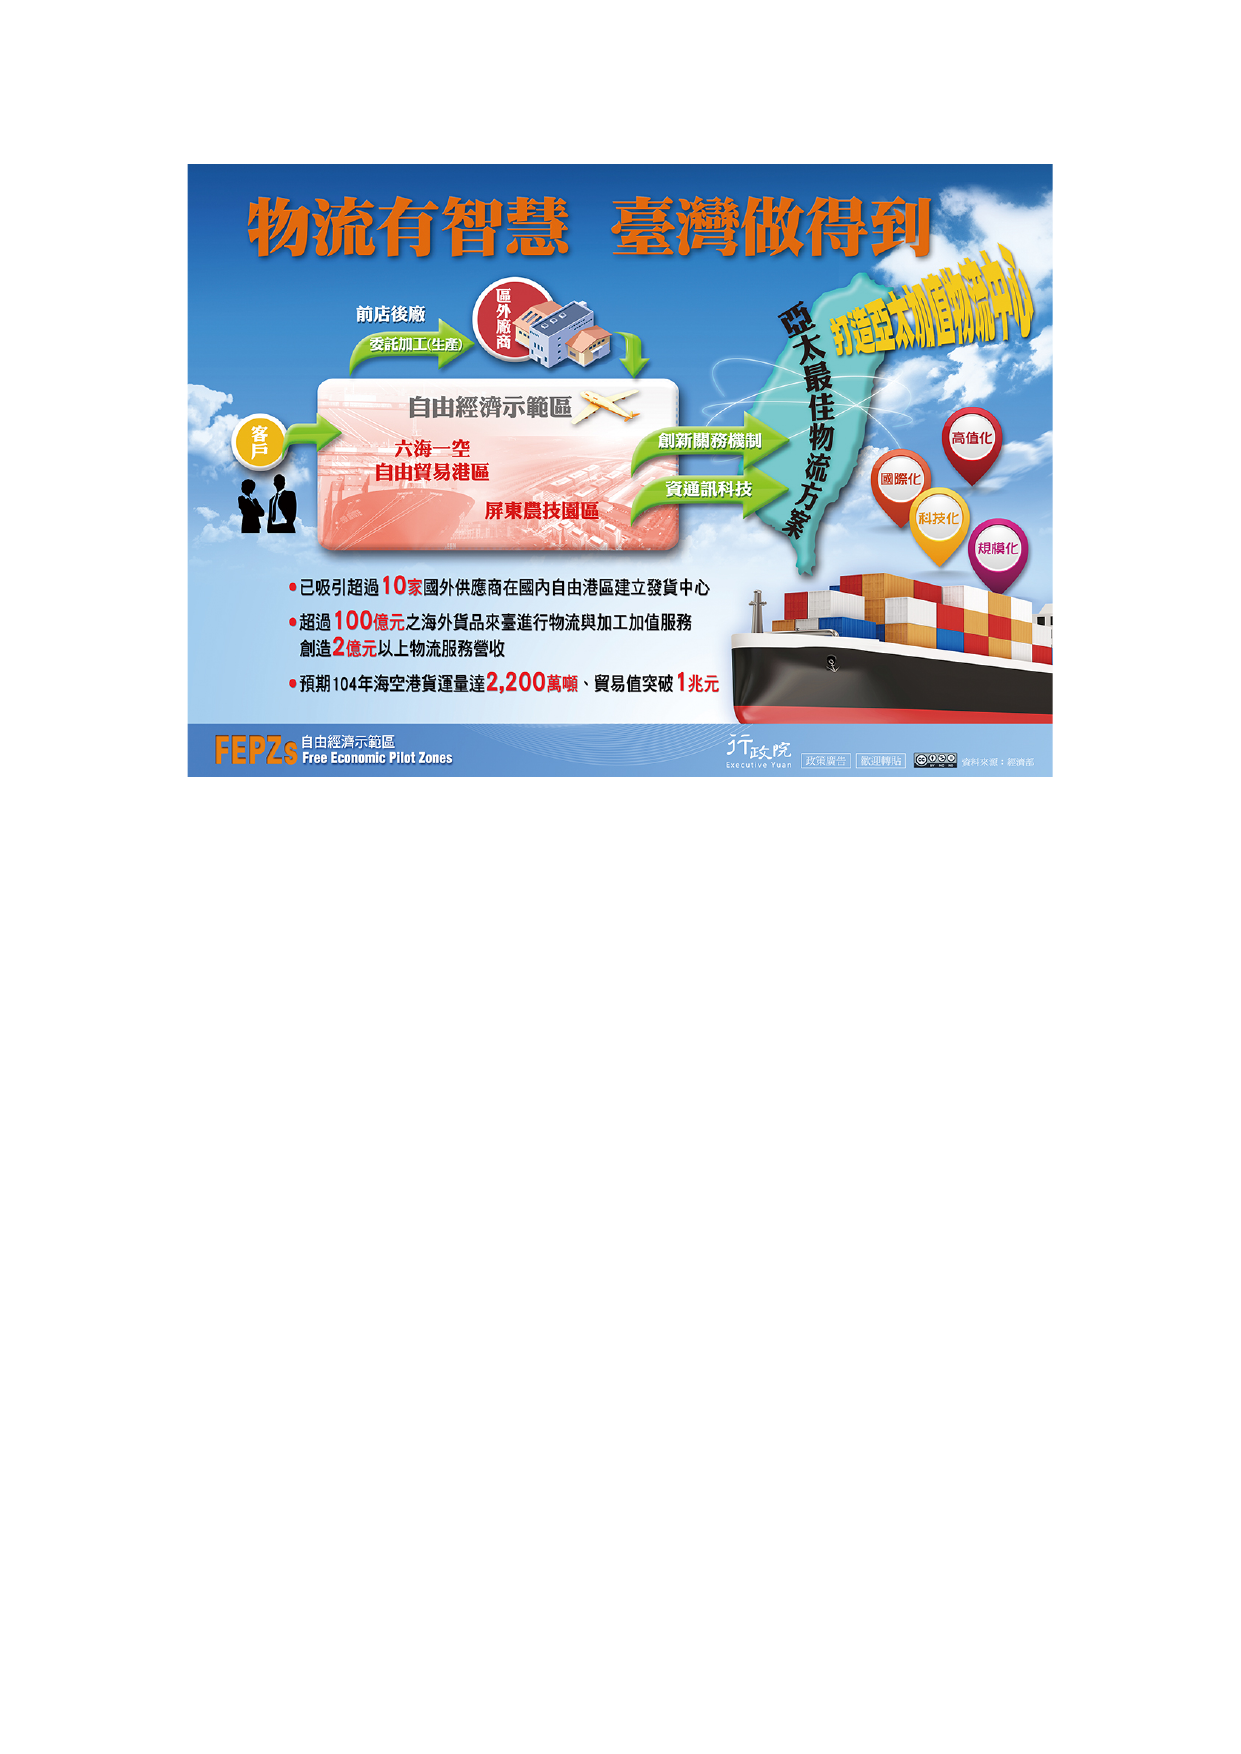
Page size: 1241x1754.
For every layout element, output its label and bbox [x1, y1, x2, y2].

picture [187, 164, 1053, 777]
